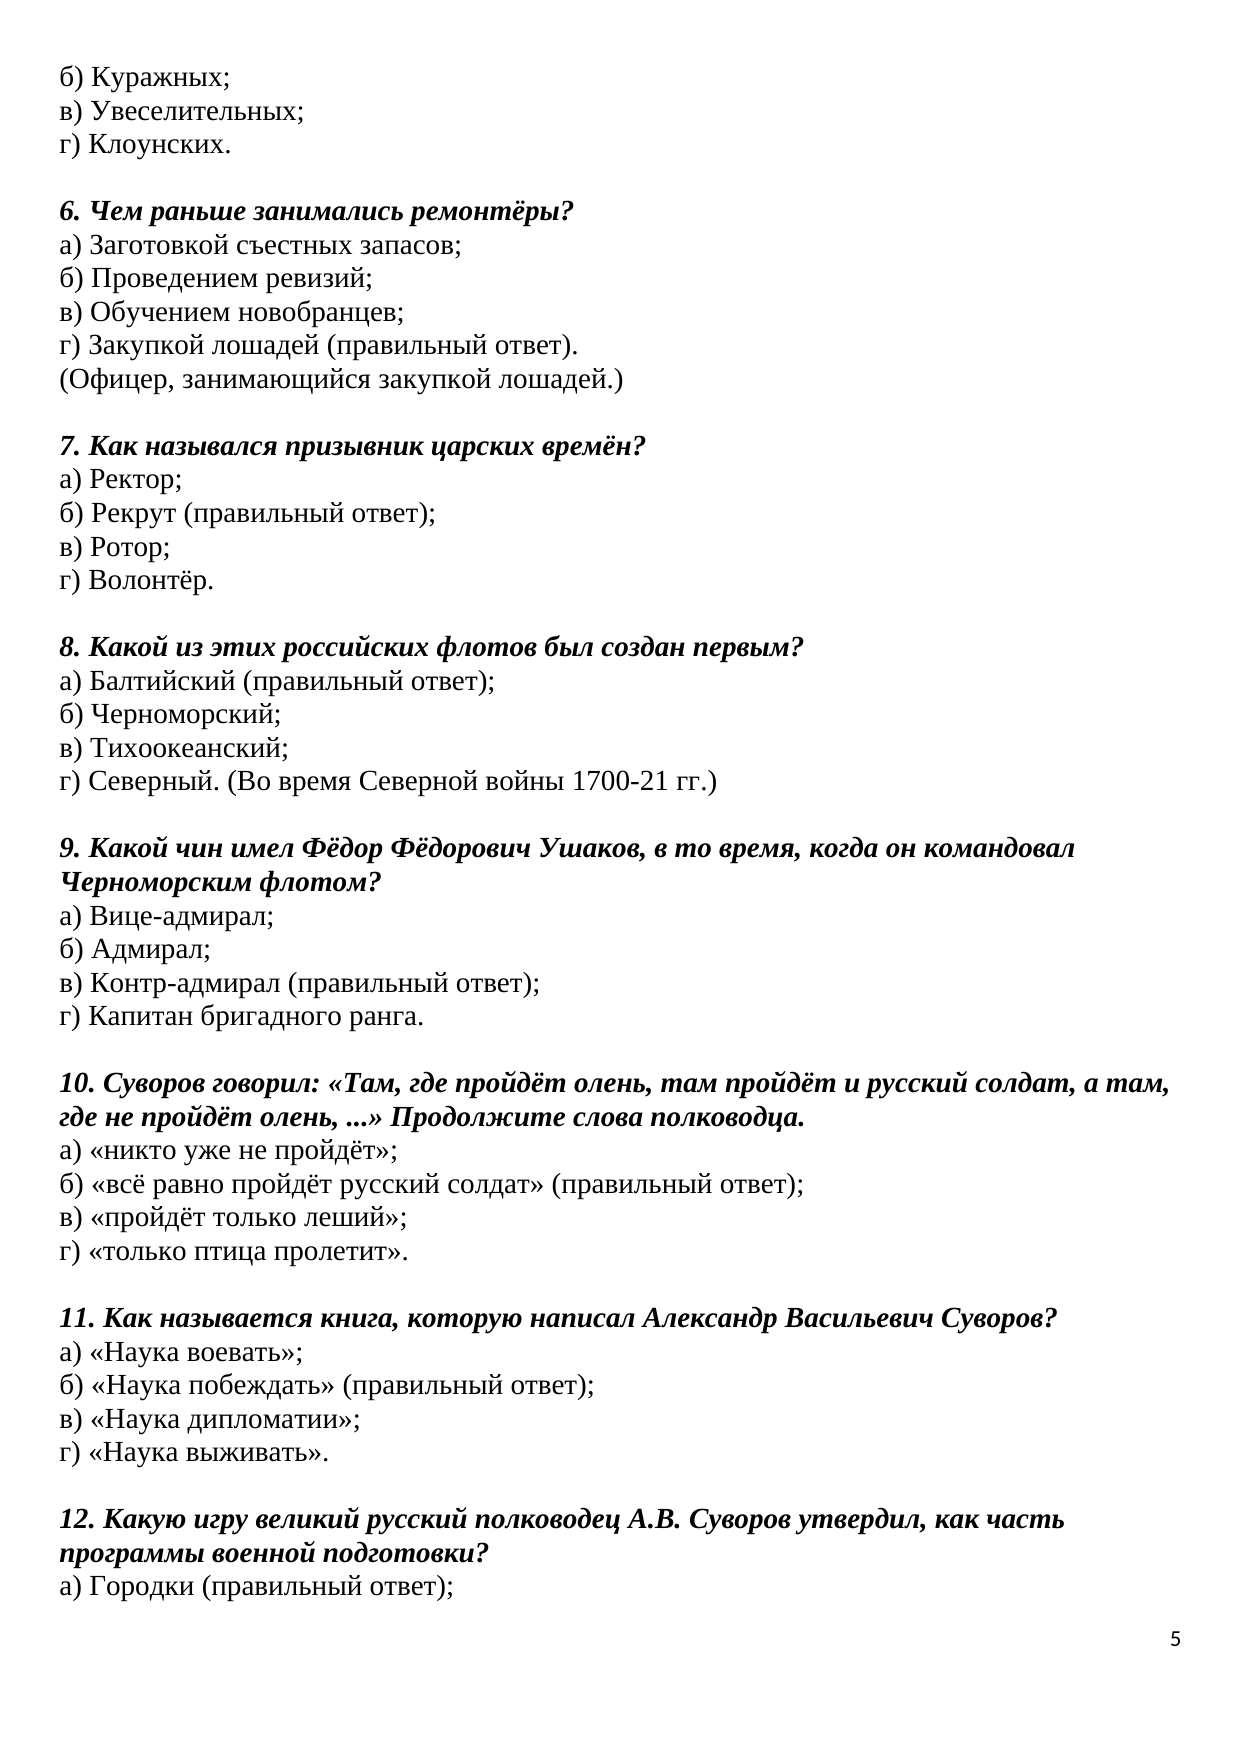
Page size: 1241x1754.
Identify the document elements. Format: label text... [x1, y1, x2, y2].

text 12. Какую игру великий русский полководец А.В. Суворов утвердил, как часть программы военной подготовки? [59, 1501, 1181, 1568]
text б) Куражных; [59, 59, 1181, 93]
text в) «Наука дипломатии»; [59, 1401, 1181, 1434]
text а) Заготовкой съестных запасов; [59, 227, 1181, 260]
text г) Северный. (Во время Северной войны 1700-21 гг.) [59, 763, 1181, 797]
text г) Капитан бригадного ранга. [59, 998, 1181, 1032]
text б) «всё равно пройдёт русский солдат» (правильный ответ); [59, 1166, 1181, 1199]
text в) Увеселительных; [59, 93, 1181, 126]
text б) Черноморский; [59, 696, 1181, 730]
text в) Контр-адмирал (правильный ответ); [59, 965, 1181, 998]
text г) «только птица пролетит». [59, 1233, 1181, 1267]
text а) «Наука воевать»; [59, 1334, 1181, 1367]
text б) «Наука побеждать» (правильный ответ); [59, 1367, 1181, 1401]
text б) Рекрут (правильный ответ); [59, 495, 1181, 529]
text 11. Как называется книга, которую написал Александр Васильевич Суворов? [59, 1300, 1181, 1334]
text в) Ротор; [59, 529, 1181, 562]
text а) Балтийский (правильный ответ); [59, 663, 1181, 696]
text г) Клоунских. [59, 126, 1181, 160]
text в) «пройдёт только леший»; [59, 1199, 1181, 1233]
text 8. Какой из этих российских флотов был создан первым? [59, 629, 1181, 663]
text а) Городки (правильный ответ); [59, 1568, 1181, 1602]
text г) Закупкой лошадей (правильный ответ). [59, 327, 1181, 361]
text б) Проведением ревизий; [59, 260, 1181, 294]
text 10. Суворов говорил: «Там, где пройдёт олень, там пройдёт и русский солдат, а там, где не пройдёт олень, ...» Продолжите слова полководца. [59, 1065, 1181, 1132]
text 7. Как назывался призывник царских времён? [59, 428, 1181, 462]
text а) Ректор; [59, 462, 1181, 495]
text а) «никто уже не пройдёт»; [59, 1132, 1181, 1166]
text 6. Чем раньше занимались ремонтёры? [59, 193, 1181, 227]
text г) «Наука выживать». [59, 1434, 1181, 1468]
text 9. Какой чин имел Фёдор Фёдорович Ушаков, в то время, когда он командовал Черноморским флотом? [59, 831, 1181, 898]
text а) Вице-адмирал; [59, 898, 1181, 931]
text б) Адмирал; [59, 931, 1181, 965]
text (Офицер, занимающийся закупкой лошадей.) [59, 361, 1181, 394]
text в) Обучением новобранцев; [59, 294, 1181, 327]
text в) Тихоокеанский; [59, 730, 1181, 763]
text г) Волонтёр. [59, 562, 1181, 596]
